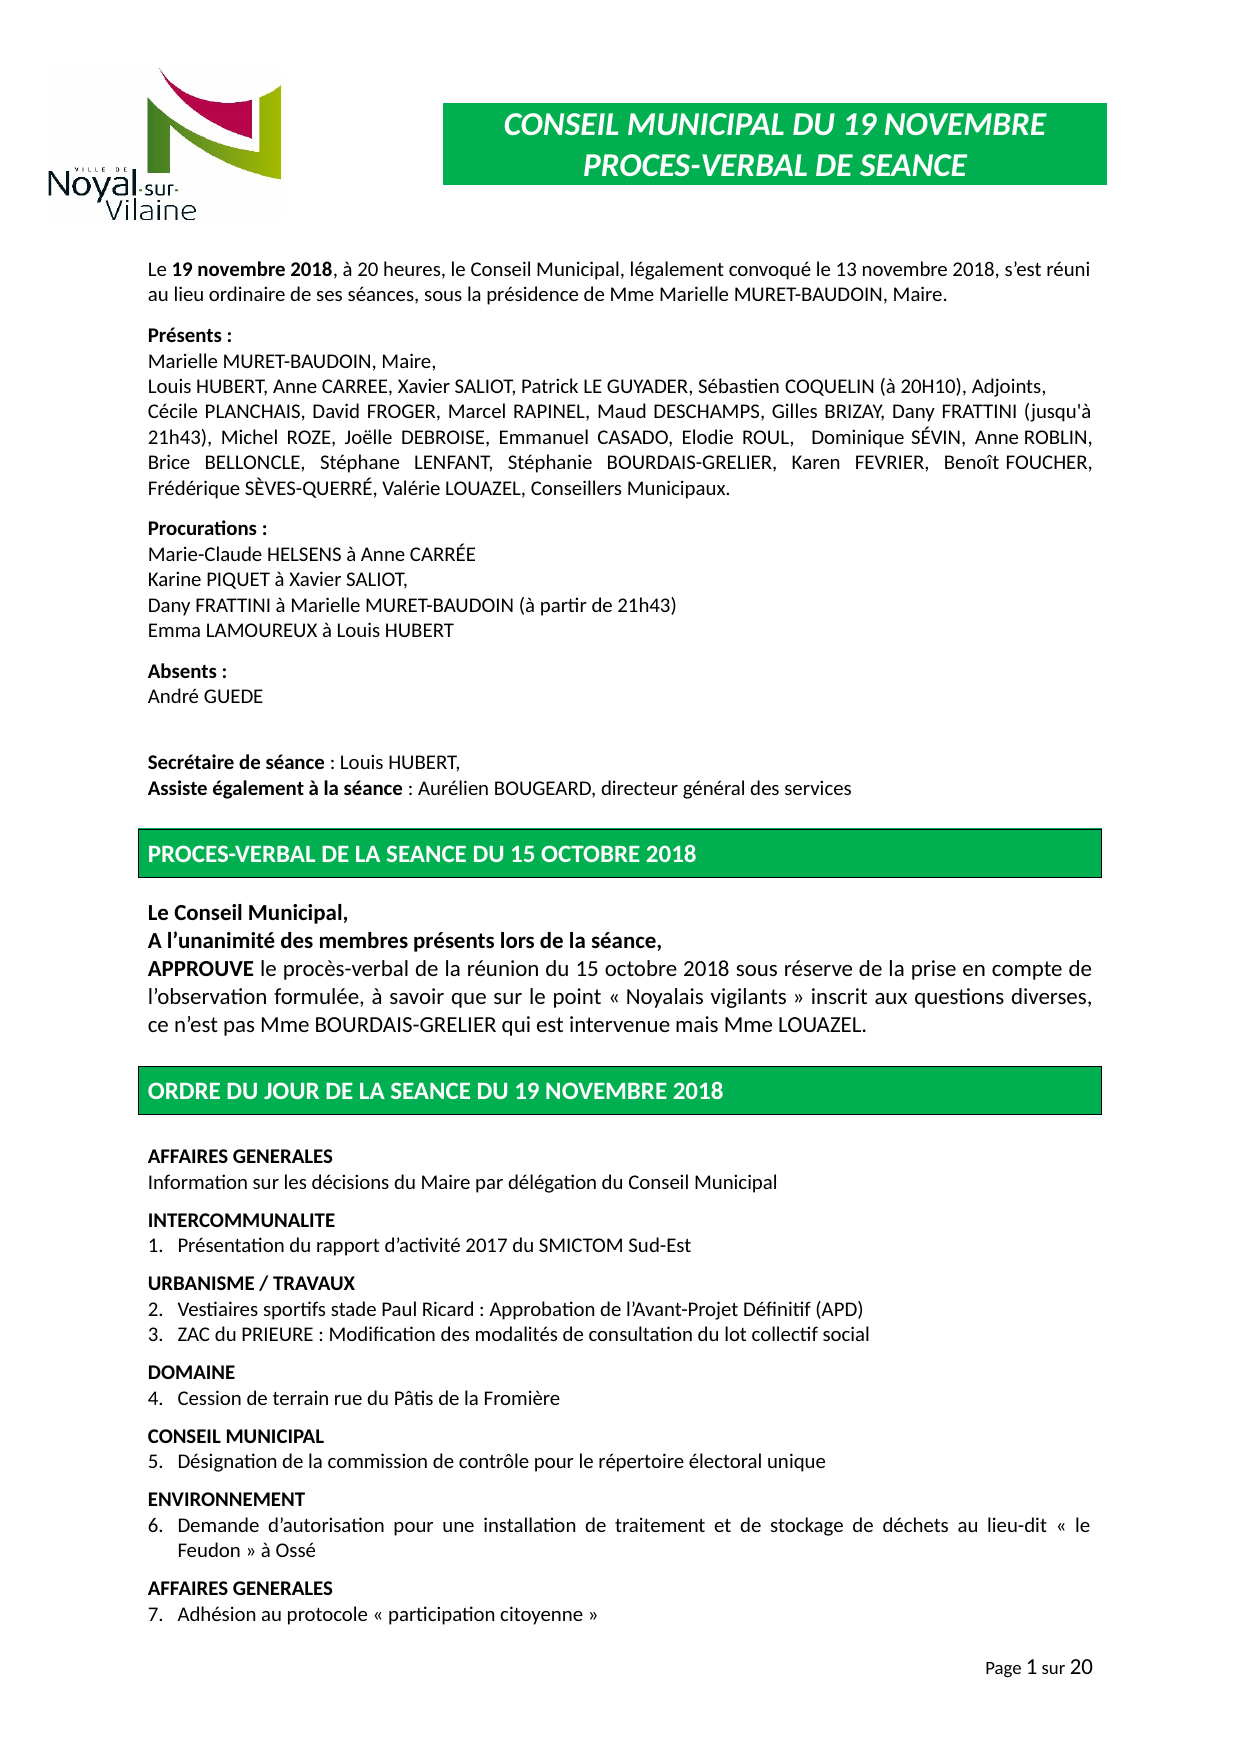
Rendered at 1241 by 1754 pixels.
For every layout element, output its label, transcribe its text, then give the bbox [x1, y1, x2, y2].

text Absents : [148, 658, 1093, 683]
text Emma LAMOUREUX à Louis HUBERT [148, 617, 1093, 643]
text INTERCOMMUNALITE [148, 1207, 1093, 1232]
text A l’unanimité des membres présents lors de la séance, [148, 926, 1093, 954]
text Présents : [148, 322, 1093, 348]
text PROCES-VERBAL DE SEANCE [443, 144, 1107, 185]
text CONSEIL MUNICIPAL [148, 1423, 1093, 1448]
text PROCES-VERBAL DE LA SEANCE DU 15 OCTOBRE 2018 [139, 830, 1101, 877]
text 3. ZAC du PRIEURE : Modification des modalités de consultation du lot collectif social [148, 1321, 1093, 1347]
picture [48, 67, 283, 222]
text 2. Vestiaires sportifs stade Paul Ricard : Approbation de l’Avant-Projet Définitif (APD) [148, 1296, 1093, 1321]
text CONSEIL MUNICIPAL DU 19 NOVEMBRE [443, 103, 1107, 144]
text AFFAIRES GENERALES [148, 1143, 1093, 1169]
text Dany FRATTINI à Marielle MURET-BAUDOIN (à partir de 21h43) [148, 592, 1093, 617]
text 6. Demande d’autorisation pour une installation de traitement et de stockage de déchets au lieu-dit « le Feudon » à Ossé [148, 1512, 1093, 1563]
text APPROUVE le procès-verbal de la réunion du 15 octobre 2018 sous réserve de la prise en compte de l’observation formulée, à savoir que sur le point « Noyalais vigilants » inscrit aux questions diverses, ce n’est pas Mme BOURDAIS-GRELIER qui est intervenue mais Mme LOUAZEL. [148, 954, 1093, 1038]
text Marie-Claude HELSENS à Anne CARRÉE [148, 541, 1093, 566]
text ORDRE DU JOUR DE LA SEANCE DU 19 NOVEMBRE 2018 [139, 1067, 1101, 1114]
text André GUEDE [148, 683, 1093, 709]
text 7. Adhésion au protocole « participation citoyenne » [148, 1601, 1093, 1626]
text AFFAIRES GENERALES [148, 1576, 1093, 1601]
text Information sur les décisions du Maire par délégation du Conseil Municipal [148, 1169, 1093, 1194]
text DOMAINE [148, 1359, 1093, 1385]
text 4. Cession de terrain rue du Pâtis de la Fromière [148, 1385, 1093, 1410]
text URBANISME / TRAVAUX [148, 1271, 1093, 1296]
text Le Conseil Municipal, [148, 898, 1093, 926]
text Louis HUBERT, Anne CARREE, Xavier SALIOT, Patrick LE GUYADER, Sébastien COQUELIN (à 20H10), Adjoints, [148, 373, 1093, 399]
text Procurations : [148, 516, 1093, 541]
text 5. Désignation de la commission de contrôle pour le répertoire électoral unique [148, 1448, 1093, 1474]
text Karine PIQUET à Xavier SALIOT, [148, 566, 1093, 592]
text Cécile PLANCHAIS, David FROGER, Marcel RAPINEL, Maud DESCHAMPS, Gilles BRIZAY, Dany FRATTINI (jusqu'à 21h43), Michel ROZE, Joëlle DEBROISE, Emmanuel CASADO, Elodie ROUL, Dominique SÉVIN, Anne ROBLIN, Brice BELLONCLE, Stéphane LENFANT, Stéphanie BOURDAIS-GRELIER, Karen FEVRIER, Benoît FOUCHER, Frédérique SÈVES-QUERRÉ, Valérie LOUAZEL, Conseillers Municipaux. [148, 399, 1093, 500]
text 1. Présentation du rapport d’activité 2017 du SMICTOM Sud-Est [148, 1232, 1093, 1258]
text Marielle MURET-BAUDOIN, Maire, [148, 348, 1093, 373]
text Le 19 novembre 2018, à 20 heures, le Conseil Municipal, légalement convoqué le 13 novembre 2018, s’est réuni au lieu ordinaire de ses séances, sous la présidence de Mme Marielle MURET-BAUDOIN, Maire. [148, 256, 1093, 307]
text Secrétaire de séance : Louis HUBERT, [148, 749, 1093, 775]
text Assiste également à la séance : Aurélien BOUGEARD, directeur général des services [148, 775, 1093, 800]
text ENVIRONNEMENT [148, 1487, 1093, 1512]
